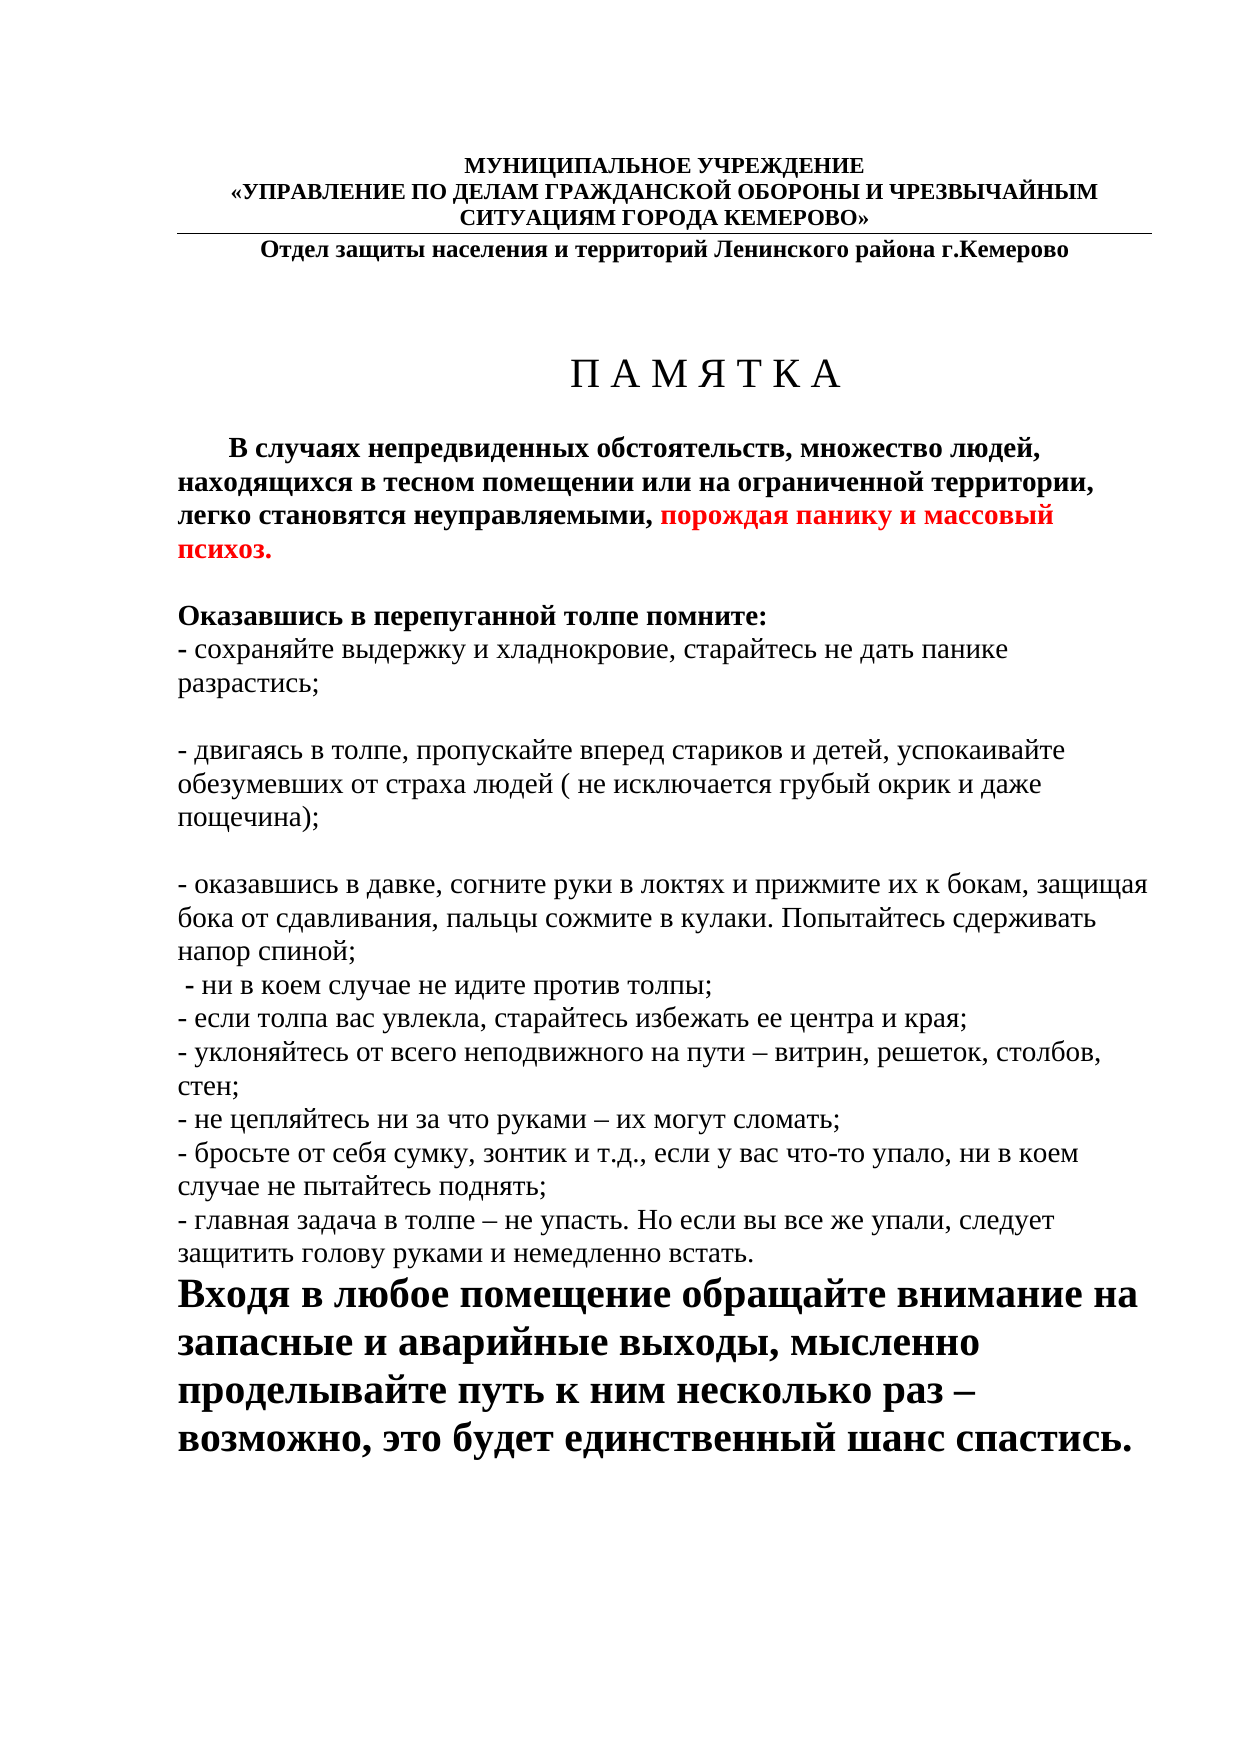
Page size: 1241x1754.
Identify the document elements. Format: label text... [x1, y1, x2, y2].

text - главная задача в толпе – не упасть. Но если вы все же упали, следует защитить голову руками и немедленно встать. [177, 1202, 1152, 1269]
text - уклоняйтесь от всего неподвижного на пути – витрин, решеток, столбов, стен; [177, 1034, 1152, 1101]
text «УПРАВЛЕНИЕ по делам гражданской обороны И чрезвычайным ситуациям ГОРОДА КЕМЕРОВО» [177, 178, 1152, 233]
text - сохраняйте выдержку и хладнокровие, старайтесь не дать панике разрастись; [177, 632, 1152, 699]
text - оказавшись в давке, согните руки в локтях и прижмите их к бокам, защищая бока от сдавливания, пальцы сожмите в кулаки. Попытайтесь сдерживать напор спиной; [177, 866, 1152, 967]
text Оказавшись в перепуганной толпе помните: [177, 598, 1152, 632]
text МУНИЦИПАЛЬНОЕ УЧРЕЖДЕНИЕ [177, 152, 1152, 178]
text Входя в любое помещение обращайте внимание на запасные и аварийные выходы, мысленно проделывайте путь к ним несколько раз – возможно, это будет единственный шанс спастись. [177, 1269, 1152, 1461]
text - не цепляйтесь ни за что руками – их могут сломать; [177, 1101, 1152, 1135]
text - если толпа вас увлекла, старайтесь избежать ее центра и края; [177, 1001, 1152, 1034]
text П А М Я Т К А [215, 349, 1152, 397]
text - двигаясь в толпе, пропускайте вперед стариков и детей, успокаивайте обезумевших от страха людей ( не исключается грубый окрик и даже пощечина); [177, 732, 1152, 833]
text В случаях непредвиденных обстоятельств, множество людей, находящихся в тесном помещении или на ограниченной территории, легко становятся неуправляемыми, порождая панику и массовый психоз. [177, 430, 1152, 564]
text - ни в коем случае не идите против толпы; [177, 967, 1152, 1001]
text - бросьте от себя сумку, зонтик и т.д., если у вас что-то упало, ни в коем случае не пытайтесь поднять; [177, 1135, 1152, 1202]
text Отдел защиты населения и территорий Ленинского района г.Кемерово [177, 234, 1152, 263]
